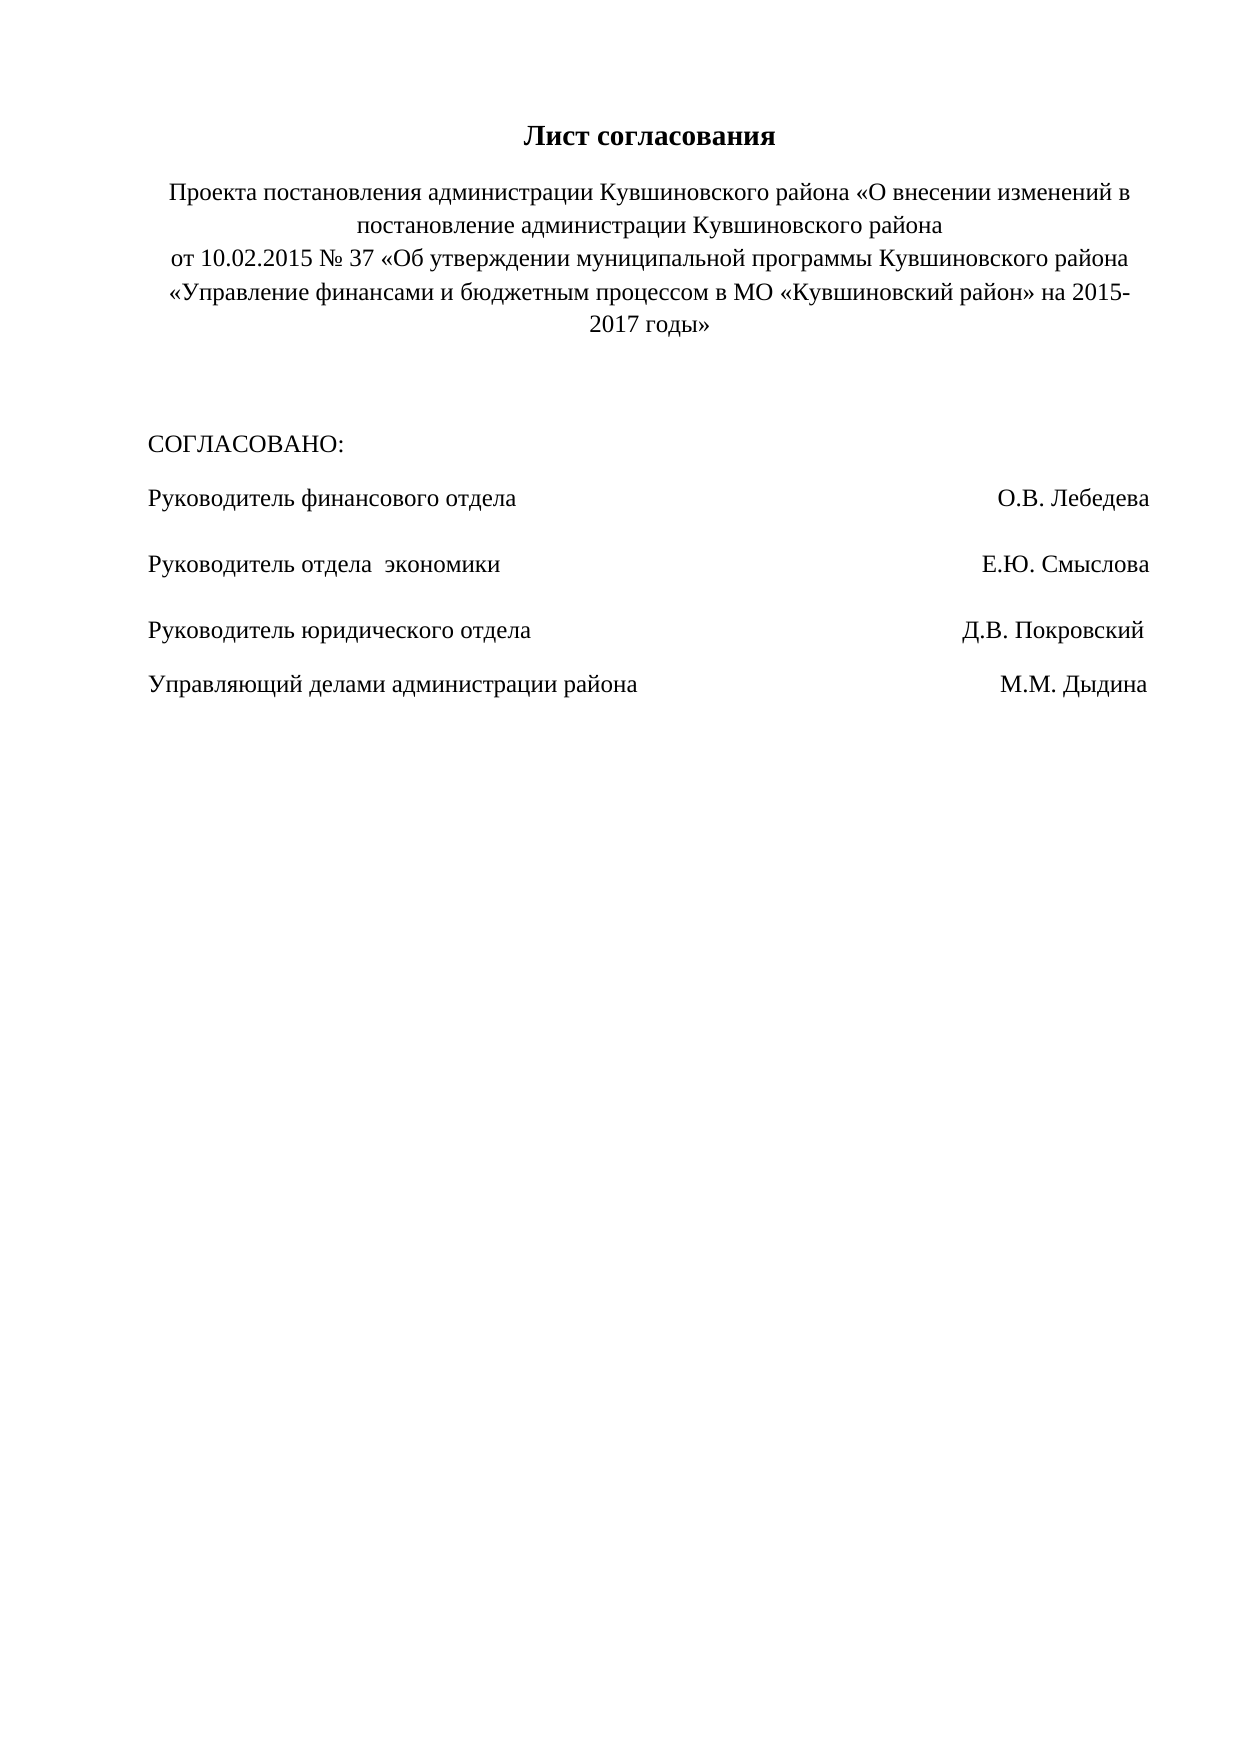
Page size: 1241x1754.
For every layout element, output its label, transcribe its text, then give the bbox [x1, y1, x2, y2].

text Руководитель финансового отдела О.В. Лебедева [148, 483, 1152, 512]
text Проекта постановления администрации Кувшиновского района «О внесении изменений в постановление администрации Кувшиновского района [148, 177, 1152, 239]
text СОГЛАСОВАНО: [148, 429, 1152, 458]
text Руководитель юридического отдела Д.В. Покровский [148, 615, 1152, 644]
text Руководитель отдела экономики Е.Ю. Смыслова [148, 549, 1152, 578]
text Управляющий делами администрации района М.М. Дыдина [148, 669, 1152, 698]
text от 10.02.2015 № 37 «Об утверждении муниципальной программы Кувшиновского района «Управление финансами и бюджетным процессом в МО «Кувшиновский район» на 2015-2017 годы» [148, 243, 1152, 338]
text Лист согласования [148, 118, 1152, 152]
